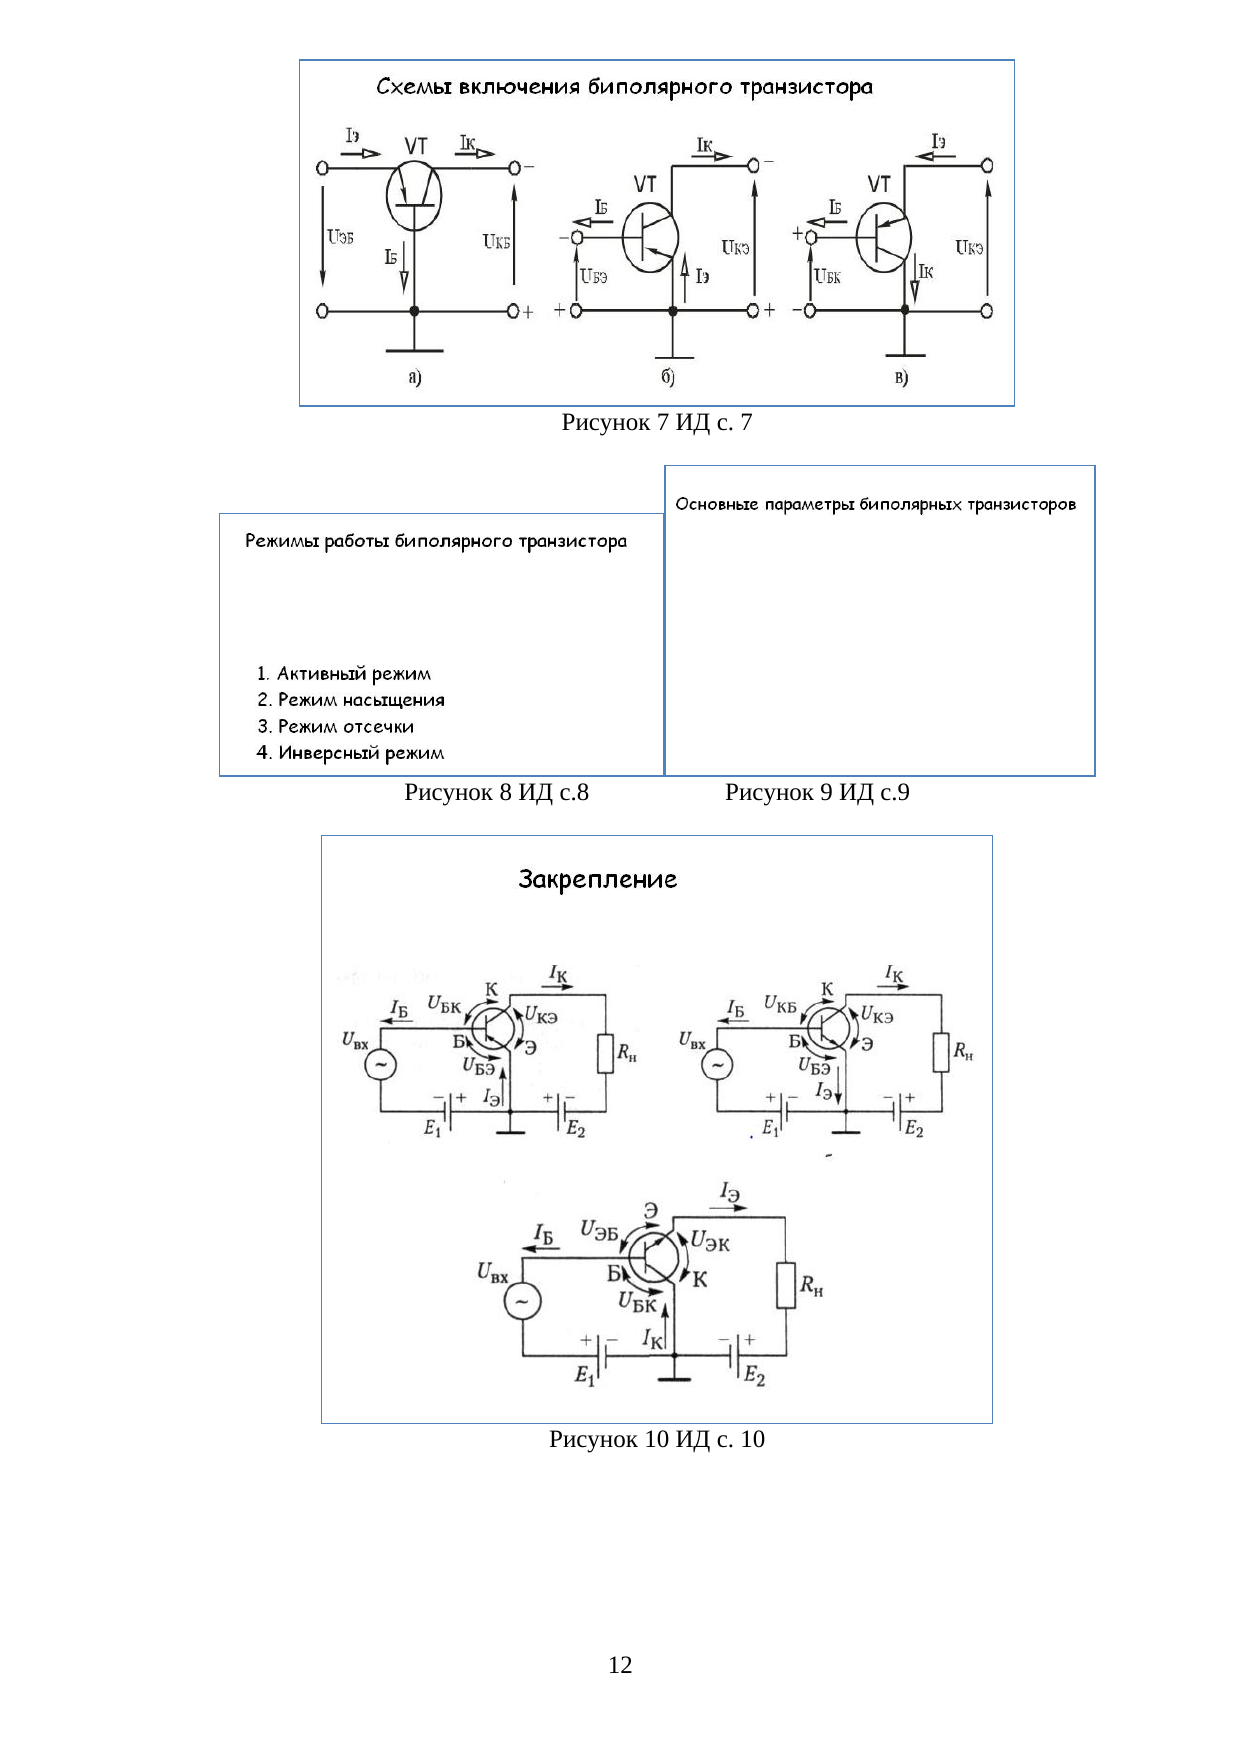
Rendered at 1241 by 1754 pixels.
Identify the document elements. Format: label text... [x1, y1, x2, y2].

text Рисунок 10 ИД с. 10 [59, 1424, 1181, 1453]
text Рисунок 8 ИД с.8 Рисунок 9 ИД с.9 [59, 777, 1181, 806]
picture [220, 514, 663, 775]
picture [322, 836, 992, 1423]
picture [666, 466, 1094, 775]
text Рисунок 7 ИД с. 7 [59, 407, 1181, 436]
picture [300, 61, 1014, 405]
